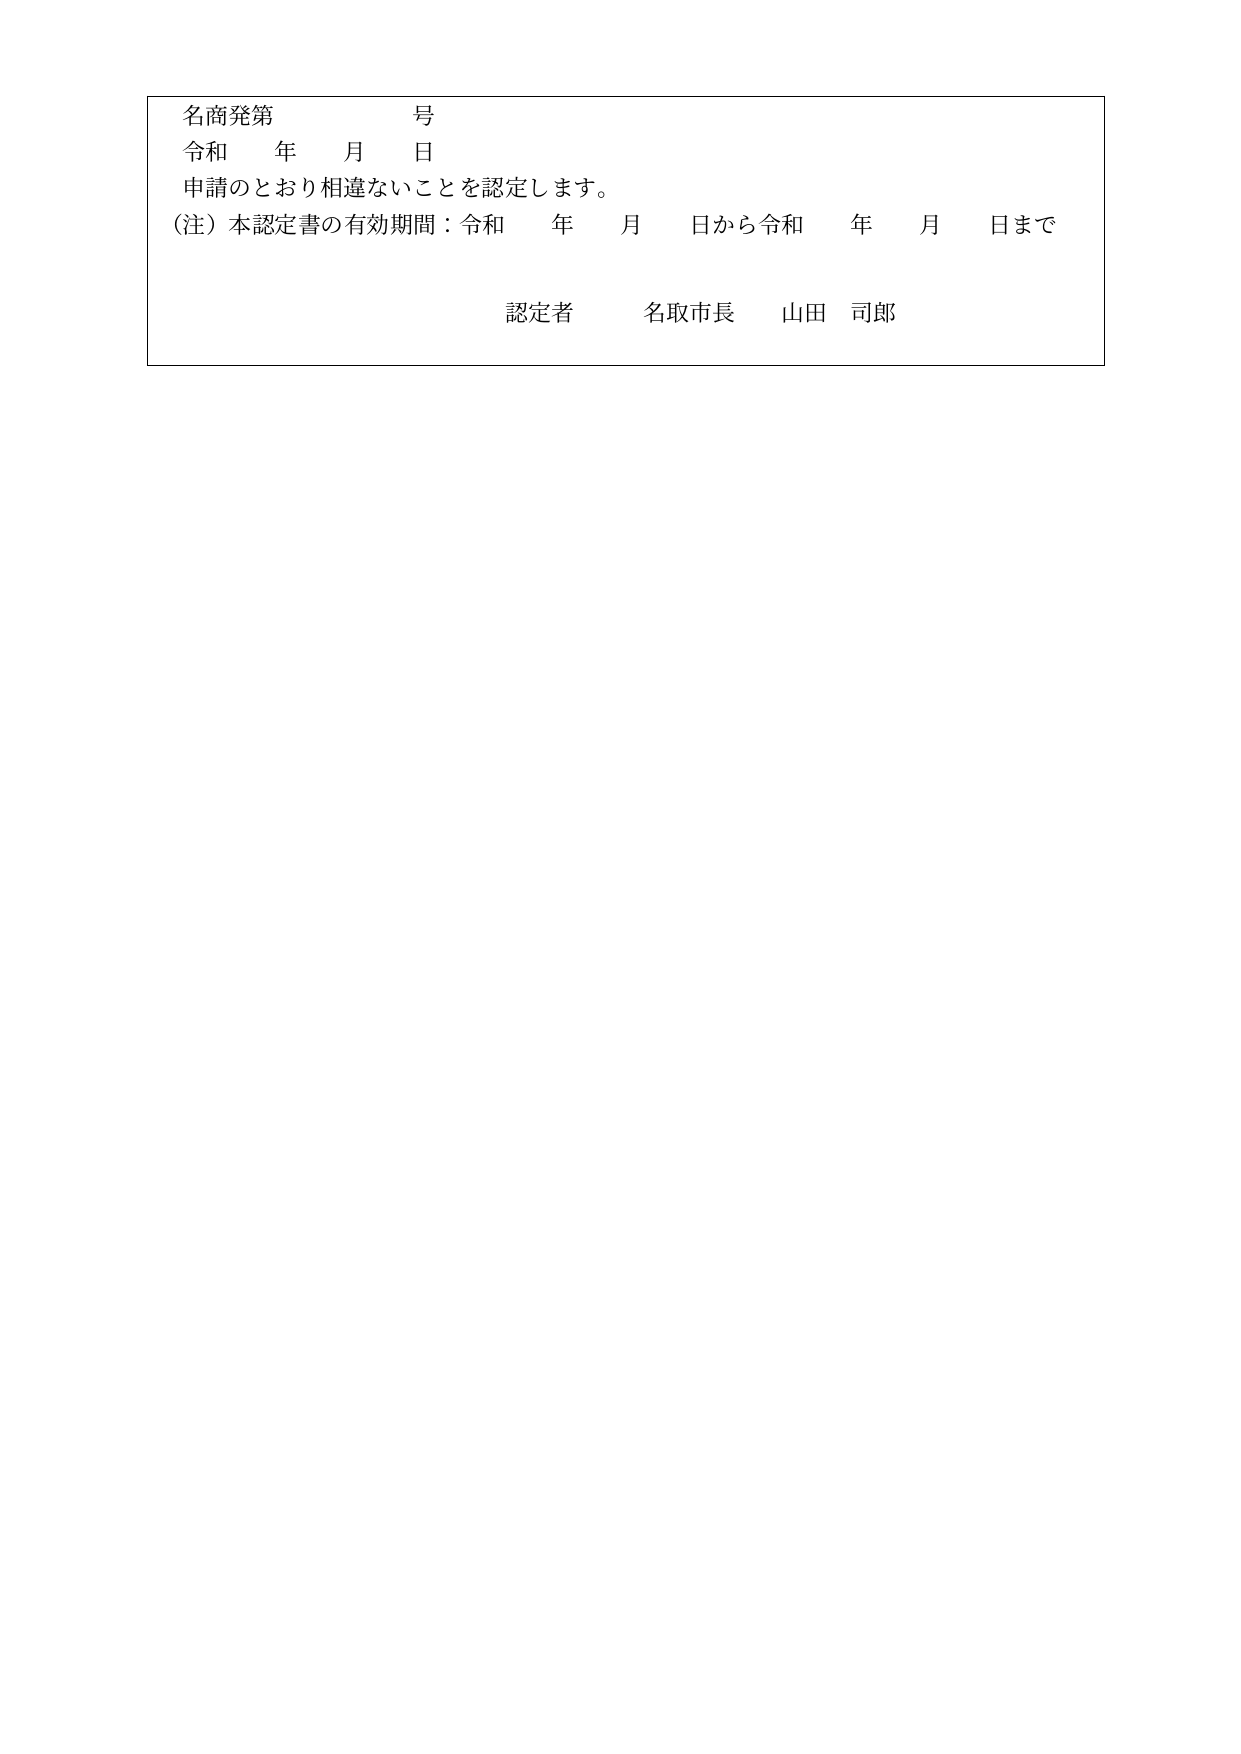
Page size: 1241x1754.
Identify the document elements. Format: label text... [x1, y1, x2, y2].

table_header 名商発第 号 令和 年 月 日 申請のとおり相違ないことを認定します。 （注）本認定書の有効期間：令和 年 月 日から令和 年 月 日まで 認定者 名取市長 山田 司郎 [148, 97, 1104, 364]
